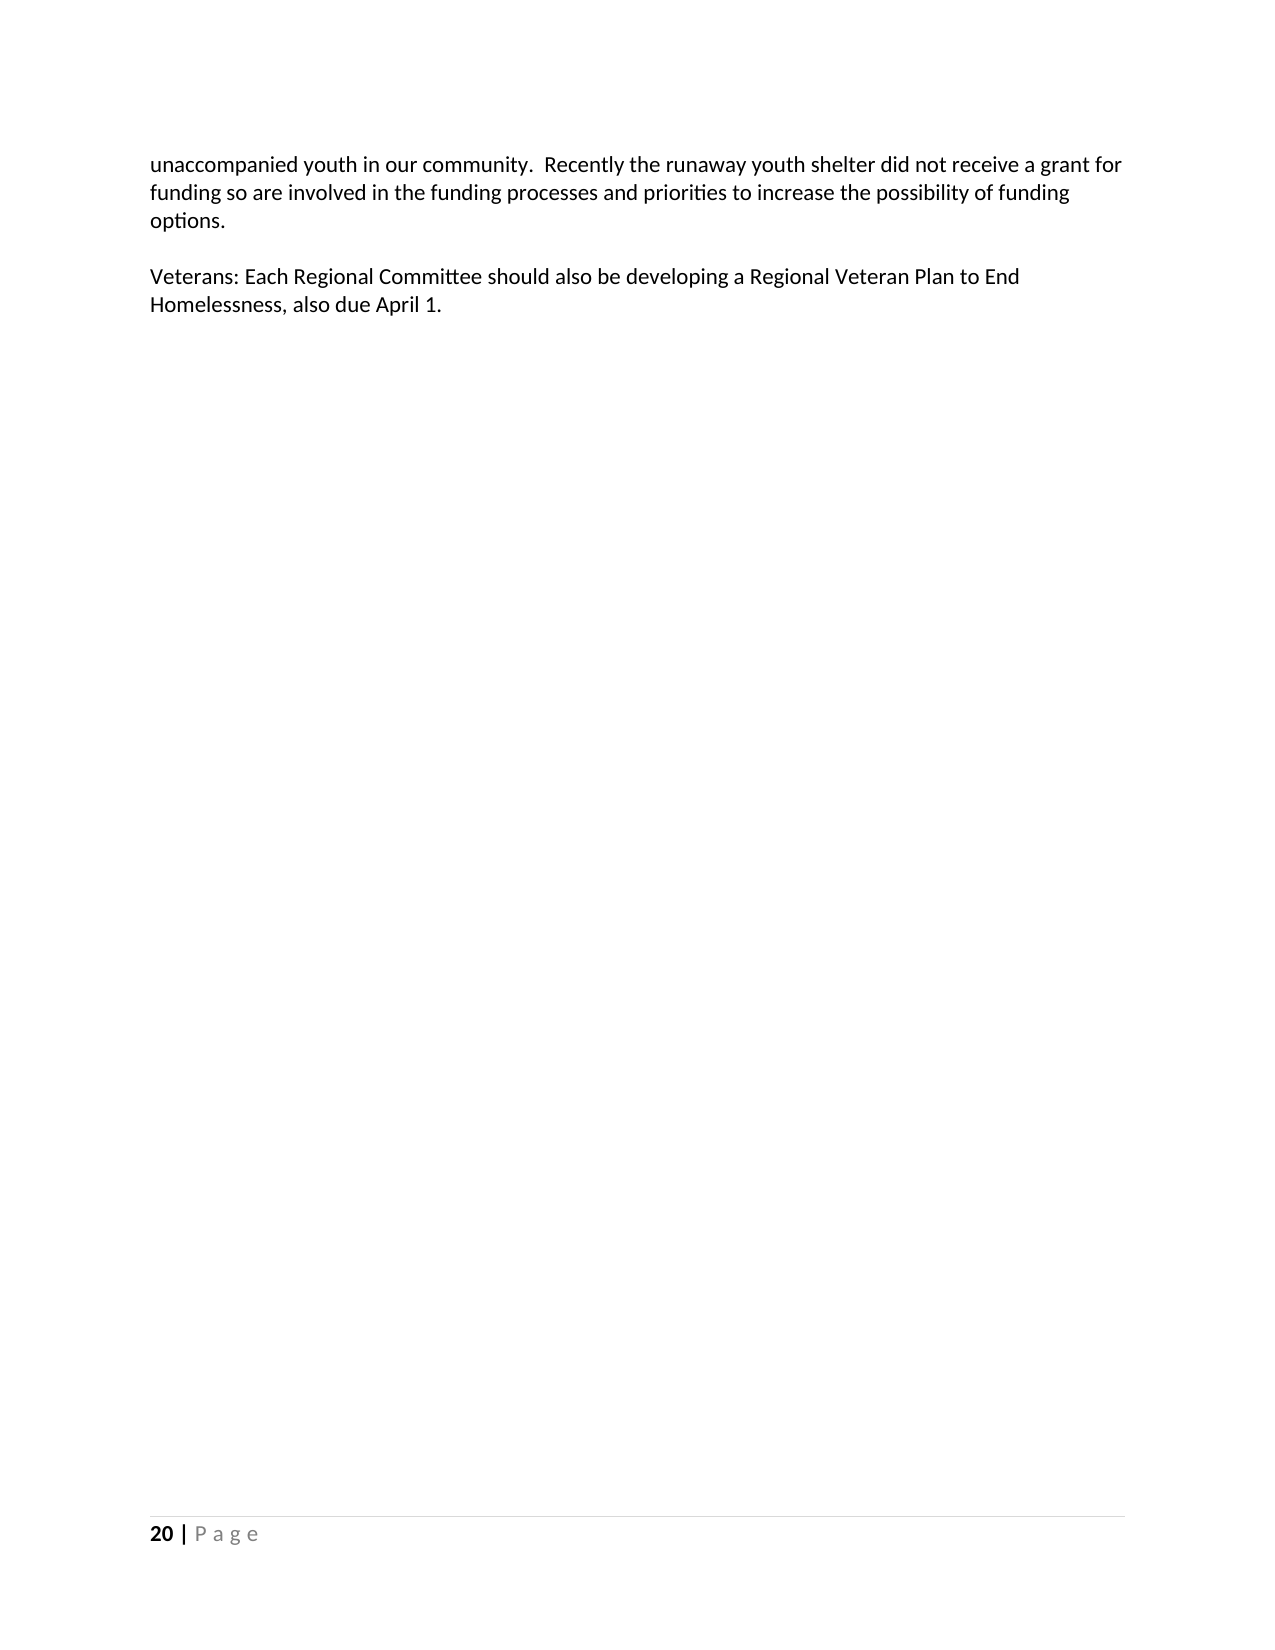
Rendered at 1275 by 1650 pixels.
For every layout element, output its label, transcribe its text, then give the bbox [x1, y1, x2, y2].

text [150, 150, 1125, 234]
text Veterans: Each Regional Committee should also be developing a Regional Veteran Plan to End Homelessness, also due April 1. [150, 262, 1125, 318]
